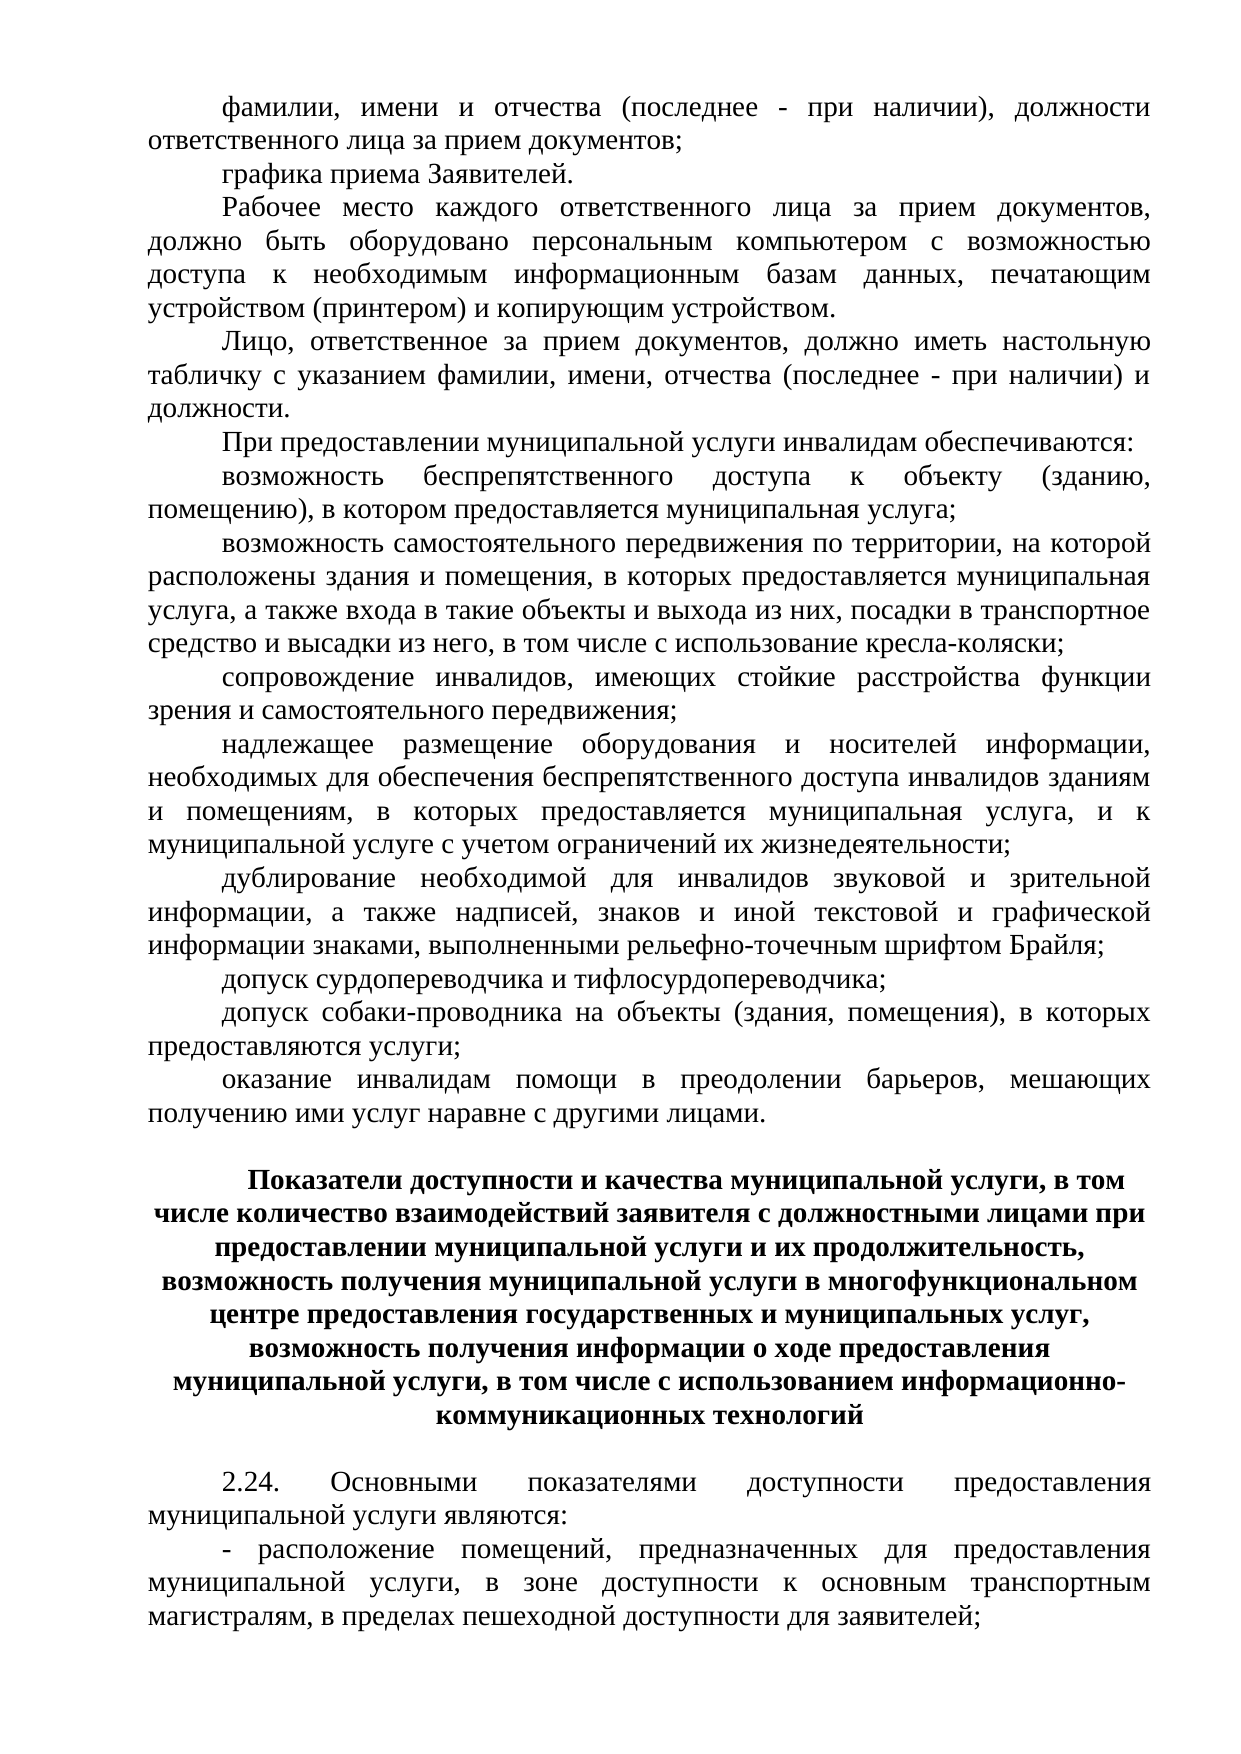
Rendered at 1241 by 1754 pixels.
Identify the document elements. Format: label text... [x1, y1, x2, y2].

text сопровождение инвалидов, имеющих стойкие расстройства функции зрения и самостоятельного передвижения; [148, 659, 1152, 726]
text допуск собаки-проводника на объекты (здания, помещения), в которых предоставляются услуги; [148, 994, 1152, 1061]
text допуск сурдопереводчика и тифлосурдопереводчика; [148, 961, 1152, 994]
text Лицо, ответственное за прием документов, должно иметь настольную табличку с указанием фамилии, имени, отчества (последнее - при наличии) и должности. [148, 323, 1152, 424]
text Рабочее место каждого ответственного лица за прием документов, должно быть оборудовано персональным компьютером с возможностью доступа к необходимым информационным базам данных, печатающим устройством (принтером) и копирующим устройством. [148, 189, 1152, 323]
text фамилии, имени и отчества (последнее - при наличии), должности ответственного лица за прием документов; [148, 89, 1152, 156]
text - расположение помещений, предназначенных для предоставления муниципальной услуги, в зоне доступности к основным транспортным магистралям, в пределах пешеходной доступности для заявителей; [148, 1531, 1152, 1632]
text 2.24. Основными показателями доступности предоставления муниципальной услуги являются: [148, 1464, 1152, 1531]
text При предоставлении муниципальной услуги инвалидам обеспечиваются: [148, 424, 1152, 458]
text возможность беспрепятственного доступа к объекту (зданию, помещению), в котором предоставляется муниципальная услуга; [148, 458, 1152, 525]
text надлежащее размещение оборудования и носителей информации, необходимых для обеспечения беспрепятственного доступа инвалидов зданиям и помещениям, в которых предоставляется муниципальная услуга, и к муниципальной услуге с учетом ограничений их жизнедеятельности; [148, 726, 1152, 860]
text оказание инвалидам помощи в преодолении барьеров, мешающих получению ими услуг наравне с другими лицами. [148, 1061, 1152, 1128]
text дублирование необходимой для инвалидов звуковой и зрительной информации, а также надписей, знаков и иной текстовой и графической информации знаками, выполненными рельефно-точечным шрифтом Брайля; [148, 860, 1152, 961]
text возможность самостоятельного передвижения по территории, на которой расположены здания и помещения, в которых предоставляется муниципальная услуга, а также входа в такие объекты и выхода из них, посадки в транспортное средство и высадки из него, в том числе с использование кресла-коляски; [148, 525, 1152, 659]
text Показатели доступности и качества муниципальной услуги, в том числе количество взаимодействий заявителя с должностными лицами при предоставлении муниципальной услуги и их продолжительность, возможность получения муниципальной услуги в многофункциональном центре предоставления государственных и муниципальных услуг, возможность получения информации о ходе предоставления муниципальной услуги, в том числе с использованием информационно-коммуникационных технологий [148, 1162, 1152, 1430]
text графика приема Заявителей. [148, 156, 1152, 189]
